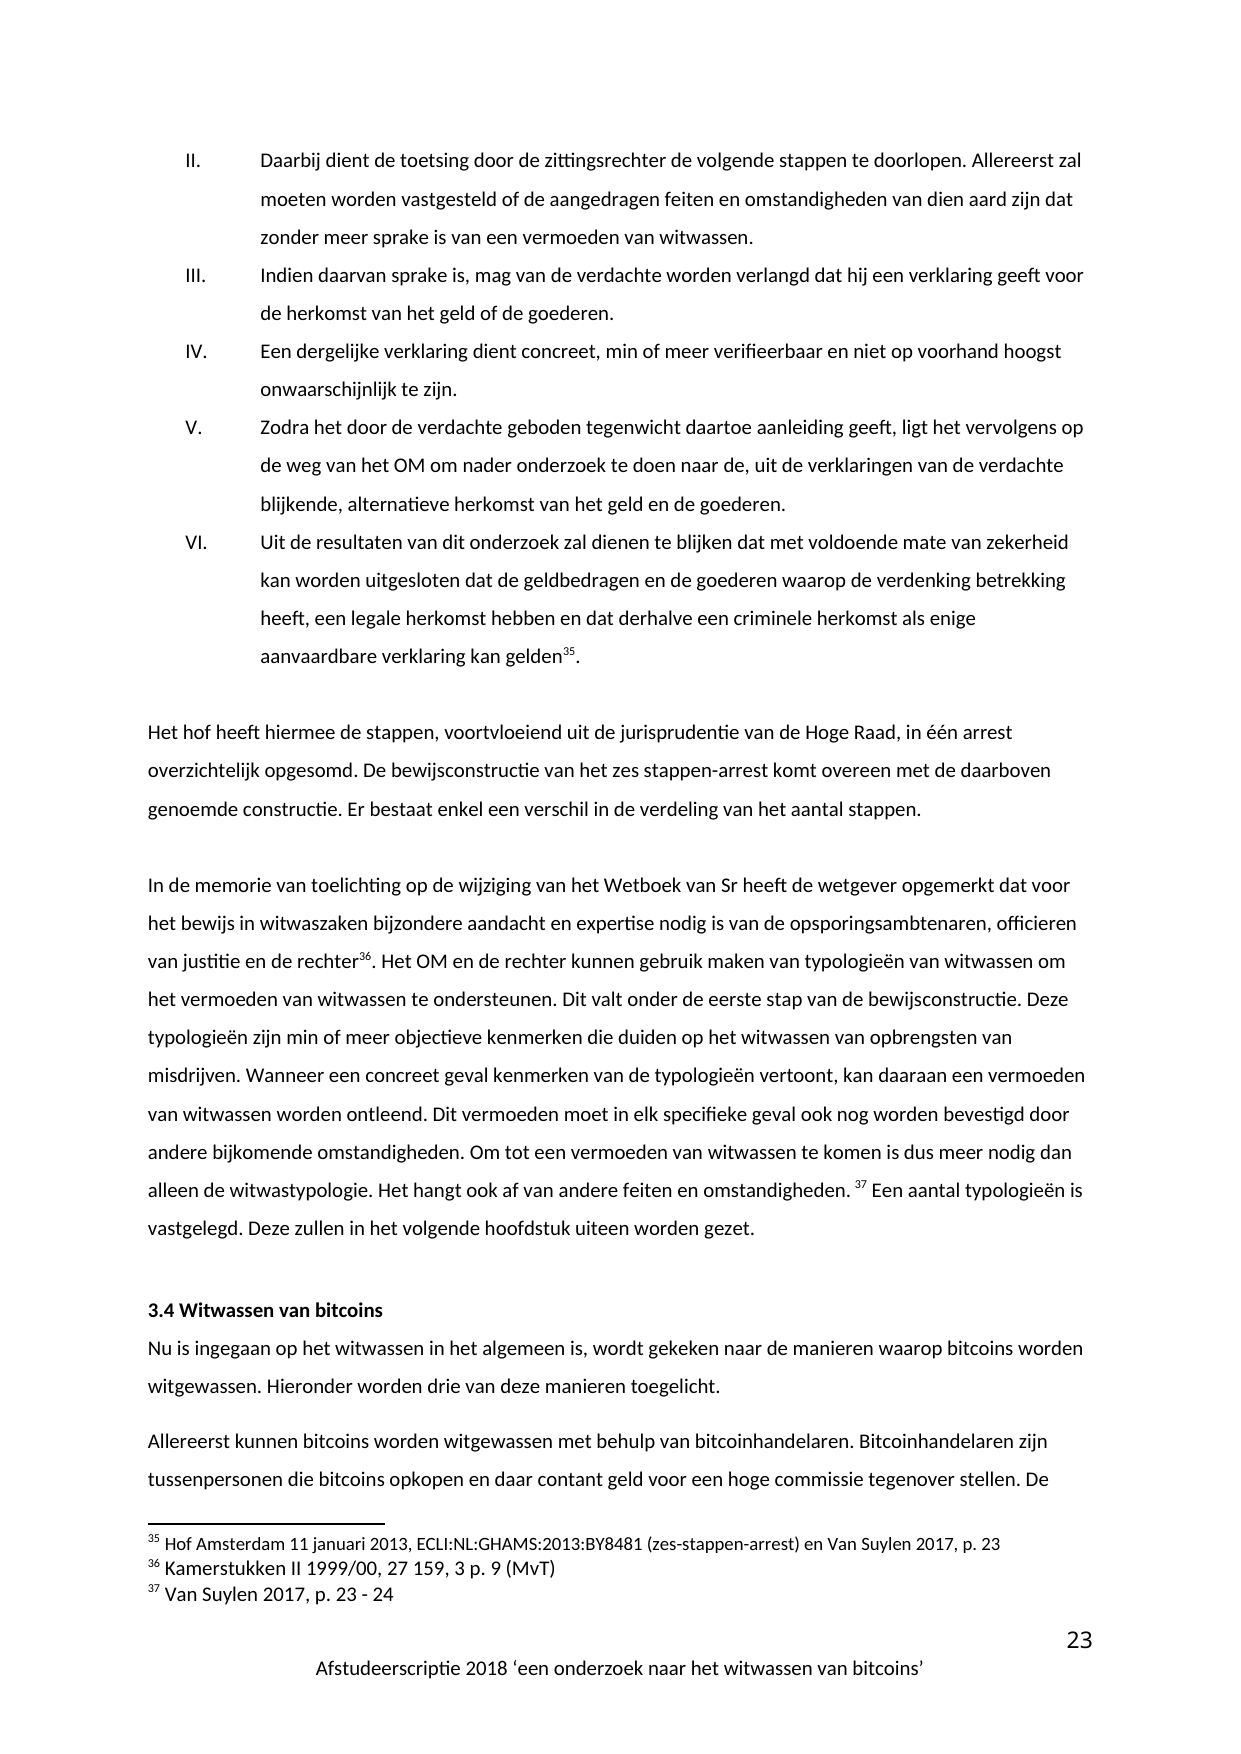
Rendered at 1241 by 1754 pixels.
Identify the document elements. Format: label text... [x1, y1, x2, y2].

text In de memorie van toelichting op de wijziging van het Wetboek van Sr heeft de wetgever opgemerkt dat voor het bewijs in witwaszaken bijzondere aandacht en expertise nodig is van de opsporingsambtenaren, officieren van justitie en de rechter. Het OM en de rechter kunnen gebruik maken van typologieën van witwassen om het vermoeden van witwassen te ondersteunen. Dit valt onder de eerste stap van de bewijsconstructie. Deze typologieën zijn min of meer objectieve kenmerken die duiden op het witwassen van opbrengsten van misdrijven. Wanneer een concreet geval kenmerken van de typologieën vertoont, kan daaraan een vermoeden van witwassen worden ontleend. Dit vermoeden moet in elk specifieke geval ook nog worden bevestigd door andere bijkomende omstandigheden. Om tot een vermoeden van witwassen te komen is dus meer nodig dan alleen de witwastypologie. Het hangt ook af van andere feiten en omstandigheden. Een aantal typologieën is vastgelegd. Deze zullen in het volgende hoofdstuk uiteen worden gezet. [148, 872, 1093, 1241]
list Indien daarvan sprake is, mag van de verdachte worden verlangd dat hij een verklaring geeft voor de herkomst van het geld of de goederen. [185, 262, 1093, 326]
text Het hof heeft hiermee de stappen, voortvloeiend uit de jurisprudentie van de Hoge Raad, in één arrest overzichtelijk opgesomd. De bewijsconstructie van het zes stappen-arrest komt overeen met de daarboven genoemde constructie. Er bestaat enkel een verschil in de verdeling van het aantal stappen. [148, 719, 1093, 821]
list Daarbij dient de toetsing door de zittingsrechter de volgende stappen te doorlopen. Allereerst zal moeten worden vastgesteld of de aangedragen feiten en omstandigheden van dien aard zijn dat zonder meer sprake is van een vermoeden van witwassen. [185, 148, 1093, 249]
text 3.4 Witwassen van bitcoins Nu is ingegaan op het witwassen in het algemeen is, wordt gekeken naar de manieren waarop bitcoins worden witgewassen. Hieronder worden drie van deze manieren toegelicht. [148, 1297, 1093, 1399]
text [148, 1428, 1093, 1492]
list Zodra het door de verdachte geboden tegenwicht daartoe aanleiding geeft, ligt het vervolgens op de weg van het OM om nader onderzoek te doen naar de, uit de verklaringen van de verdachte blijkende, alternatieve herkomst van het geld en de goederen. [185, 414, 1093, 516]
list Een dergelijke verklaring dient concreet, min of meer verifieerbaar en niet op voorhand hoogst onwaarschijnlijk te zijn. [185, 338, 1093, 402]
list Uit de resultaten van dit onderzoek zal dienen te blijken dat met voldoende mate van zekerheid kan worden uitgesloten dat de geldbedragen en de goederen waarop de verdenking betrekking heeft, een legale herkomst hebben en dat derhalve een criminele herkomst als enige aanvaardbare verklaring kan gelden. [185, 529, 1093, 669]
